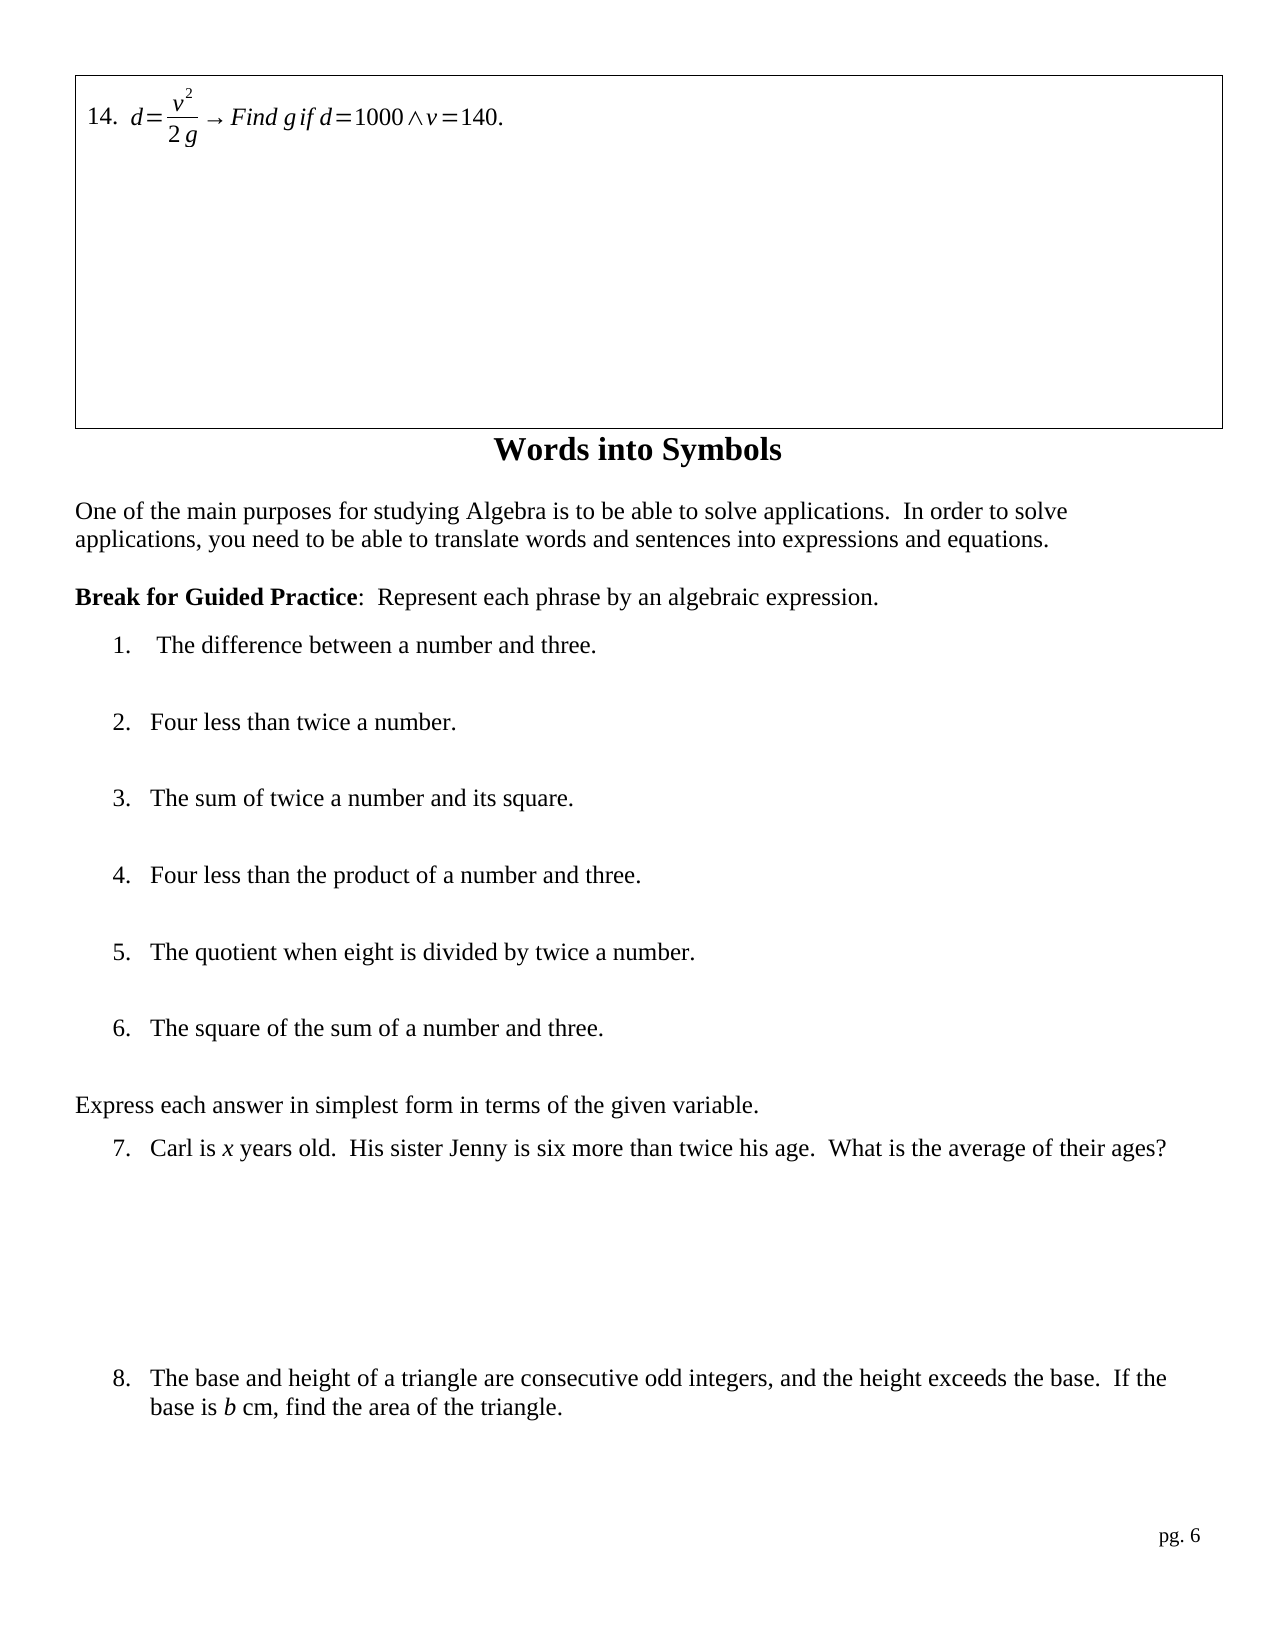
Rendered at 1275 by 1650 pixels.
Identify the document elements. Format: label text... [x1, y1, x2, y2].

list Four less than the product of a number and three. [112, 860, 1200, 889]
list The difference between a number and three. [112, 630, 1200, 659]
text Break for Guided Practice: Represent each phrase by an algebraic expression. [75, 582, 1200, 611]
text Words into Symbols [75, 429, 1200, 467]
text Express each answer in simplest form in terms of the given variable. [75, 1090, 1200, 1119]
list Carl is x years old. His sister Jenny is six more than twice his age. What is the average of their ages? [112, 1133, 1200, 1162]
list The quotient when eight is divided by twice a number. [112, 937, 1200, 965]
list The base and height of a triangle are consecutive odd integers, and the height exceeds the base. If the base is b cm, find the area of the triangle. [112, 1363, 1200, 1421]
table_cell 14. [76, 76, 1222, 428]
list Four less than twice a number. [112, 707, 1200, 735]
list The sum of twice a number and its square. [112, 783, 1200, 812]
text One of the main purposes for studying Algebra is to be able to solve applications. In order to solve applications, you need to be able to translate words and sentences into expressions and equations. [75, 496, 1200, 553]
list The square of the sum of a number and three. [112, 1013, 1200, 1042]
